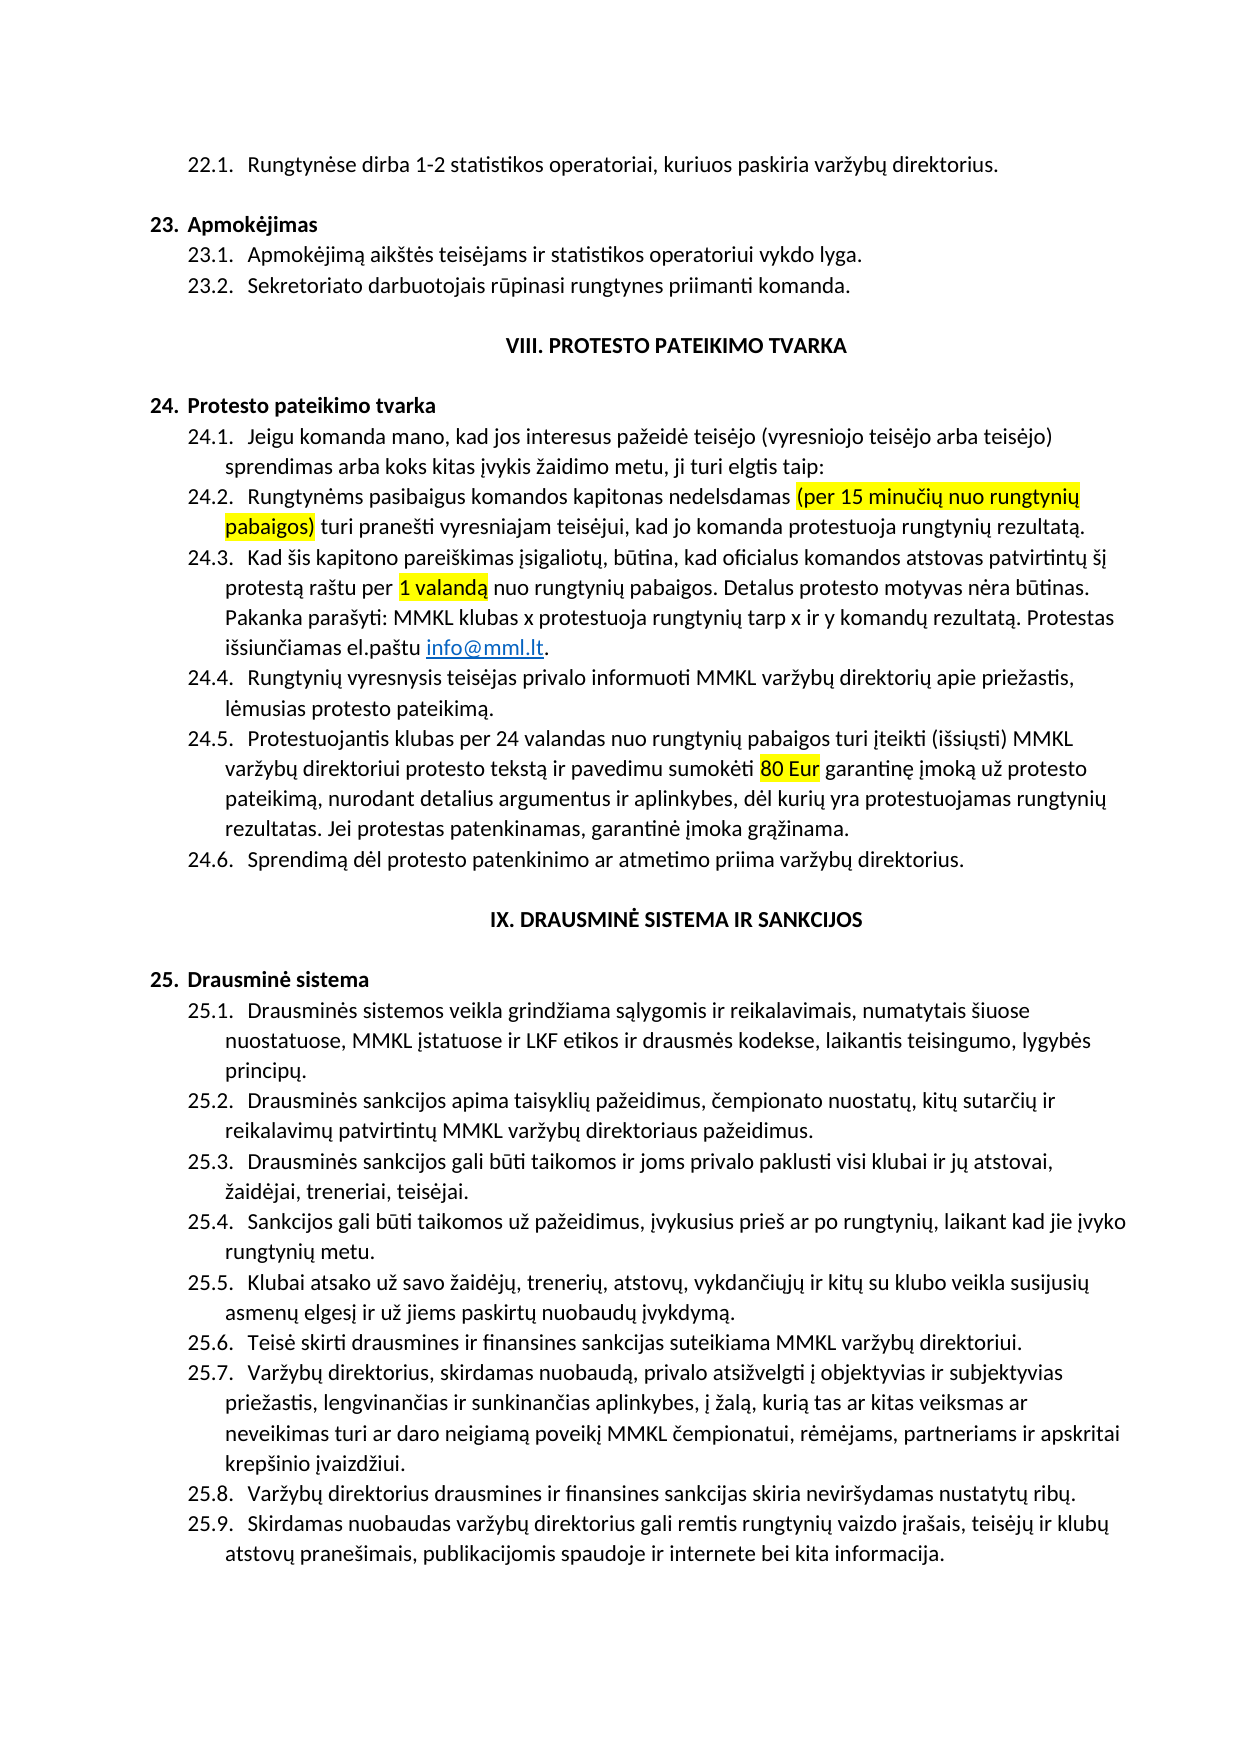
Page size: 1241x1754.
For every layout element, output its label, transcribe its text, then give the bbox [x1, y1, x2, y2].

list Varžybų direktorius drausmines ir finansines sankcijas skiria neviršydamas nustatytų ribų. [187, 1479, 1128, 1507]
list Protestuojantis klubas per 24 valandas nuo rungtynių pabaigos turi įteikti (išsiųsti) MMKL varžybų direktoriui protesto tekstą ir pavedimu sumokėti 80 Eur garantinę įmoką už protesto pateikimą, nurodant detalius argumentus ir aplinkybes, dėl kurių yra protestuojamas rungtynių rezultatas. Jei protestas patenkinamas, garantinė įmoka grąžinama. [187, 724, 1128, 843]
list Rungtynėse dirba 1-2 statistikos operatoriai, kuriuos paskiria varžybų direktorius. [187, 150, 1128, 178]
list Klubai atsako už savo žaidėjų, trenerių, atstovų, vykdančiųjų ir kitų su klubo veikla susijusių asmenų elgesį ir už jiems paskirtų nuobaudų įvykdymą. [187, 1268, 1128, 1326]
list Sprendimą dėl protesto patenkinimo ar atmetimo priima varžybų direktorius. [187, 845, 1128, 903]
list Rungtynių vyresnysis teisėjas privalo informuoti MMKL varžybų direktorių apie priežastis, lėmusias protesto pateikimą. [187, 663, 1128, 722]
list Protesto pateikimo tvarka [150, 392, 1128, 420]
list Drausminės sistemos veikla grindžiama sąlygomis ir reikalavimais, numatytais šiuose nuostatuose, MMKL įstatuose ir LKF etikos ir drausmės kodekse, laikantis teisingumo, lygybės principų. [187, 996, 1128, 1084]
list Drausminė sistema [150, 966, 1128, 994]
list Teisė skirti drausmines ir finansines sankcijas suteikiama MMKL varžybų direktoriui. [187, 1328, 1128, 1356]
list Drausminės sankcijos gali būti taikomos ir joms privalo paklusti visi klubai ir jų atstovai, žaidėjai, treneriai, teisėjai. [187, 1147, 1128, 1205]
list Rungtynėms pasibaigus komandos kapitonas nedelsdamas (per 15 minučių nuo rungtynių pabaigos) turi pranešti vyresniajam teisėjui, kad jo komanda protestuoja rungtynių rezultatą. [187, 482, 1128, 541]
list Apmokėjimą aikštės teisėjams ir statistikos operatoriui vykdo lyga. [187, 241, 1128, 269]
list Sankcijos gali būti taikomos už pažeidimus, įvykusius prieš ar po rungtynių, laikant kad jie įvyko rungtynių metu. [187, 1207, 1128, 1266]
list Varžybų direktorius, skirdamas nuobaudą, privalo atsižvelgti į objektyvias ir subjektyvias priežastis, lengvinančias ir sunkinančias aplinkybes, į žalą, kurią tas ar kitas veiksmas ar neveikimas turi ar daro neigiamą poveikį MMKL čempionatui, rėmėjams, partneriams ir apskritai krepšinio įvaizdžiui. [187, 1358, 1128, 1477]
list Jeigu komanda mano, kad jos interesus pažeidė teisėjo (vyresniojo teisėjo arba teisėjo) sprendimas arba koks kitas įvykis žaidimo metu, ji turi elgtis taip: [187, 422, 1128, 480]
list Kad šis kapitono pareiškimas įsigaliotų, būtina, kad oficialus komandos atstovas patvirtintų šį protestą raštu per 1 valandą nuo rungtynių pabaigos. Detalus protesto motyvas nėra būtinas. Pakanka parašyti: MMKL klubas x protestuoja rungtynių tarp x ir y komandų rezultatą. Protestas išsiunčiamas el.paštu info@mml.lt. [187, 543, 1128, 661]
list IX. DRAUSMINĖ SISTEMA IR SANKCIJOS [225, 905, 1128, 933]
list Drausminės sankcijos apima taisyklių pažeidimus, čempionato nuostatų, kitų sutarčių ir reikalavimų patvirtintų MMKL varžybų direktoriaus pažeidimus. [187, 1086, 1128, 1145]
list Skirdamas nuobaudas varžybų direktorius gali remtis rungtynių vaizdo įrašais, teisėjų ir klubų atstovų pranešimais, publikacijomis spaudoje ir internete bei kita informacija. [187, 1509, 1128, 1568]
list VIII. PROTESTO PATEIKIMO TVARKA [225, 331, 1128, 359]
list Apmokėjimas [150, 210, 1128, 238]
list Sekretoriato darbuotojais rūpinasi rungtynes priimanti komanda. [187, 271, 1128, 299]
